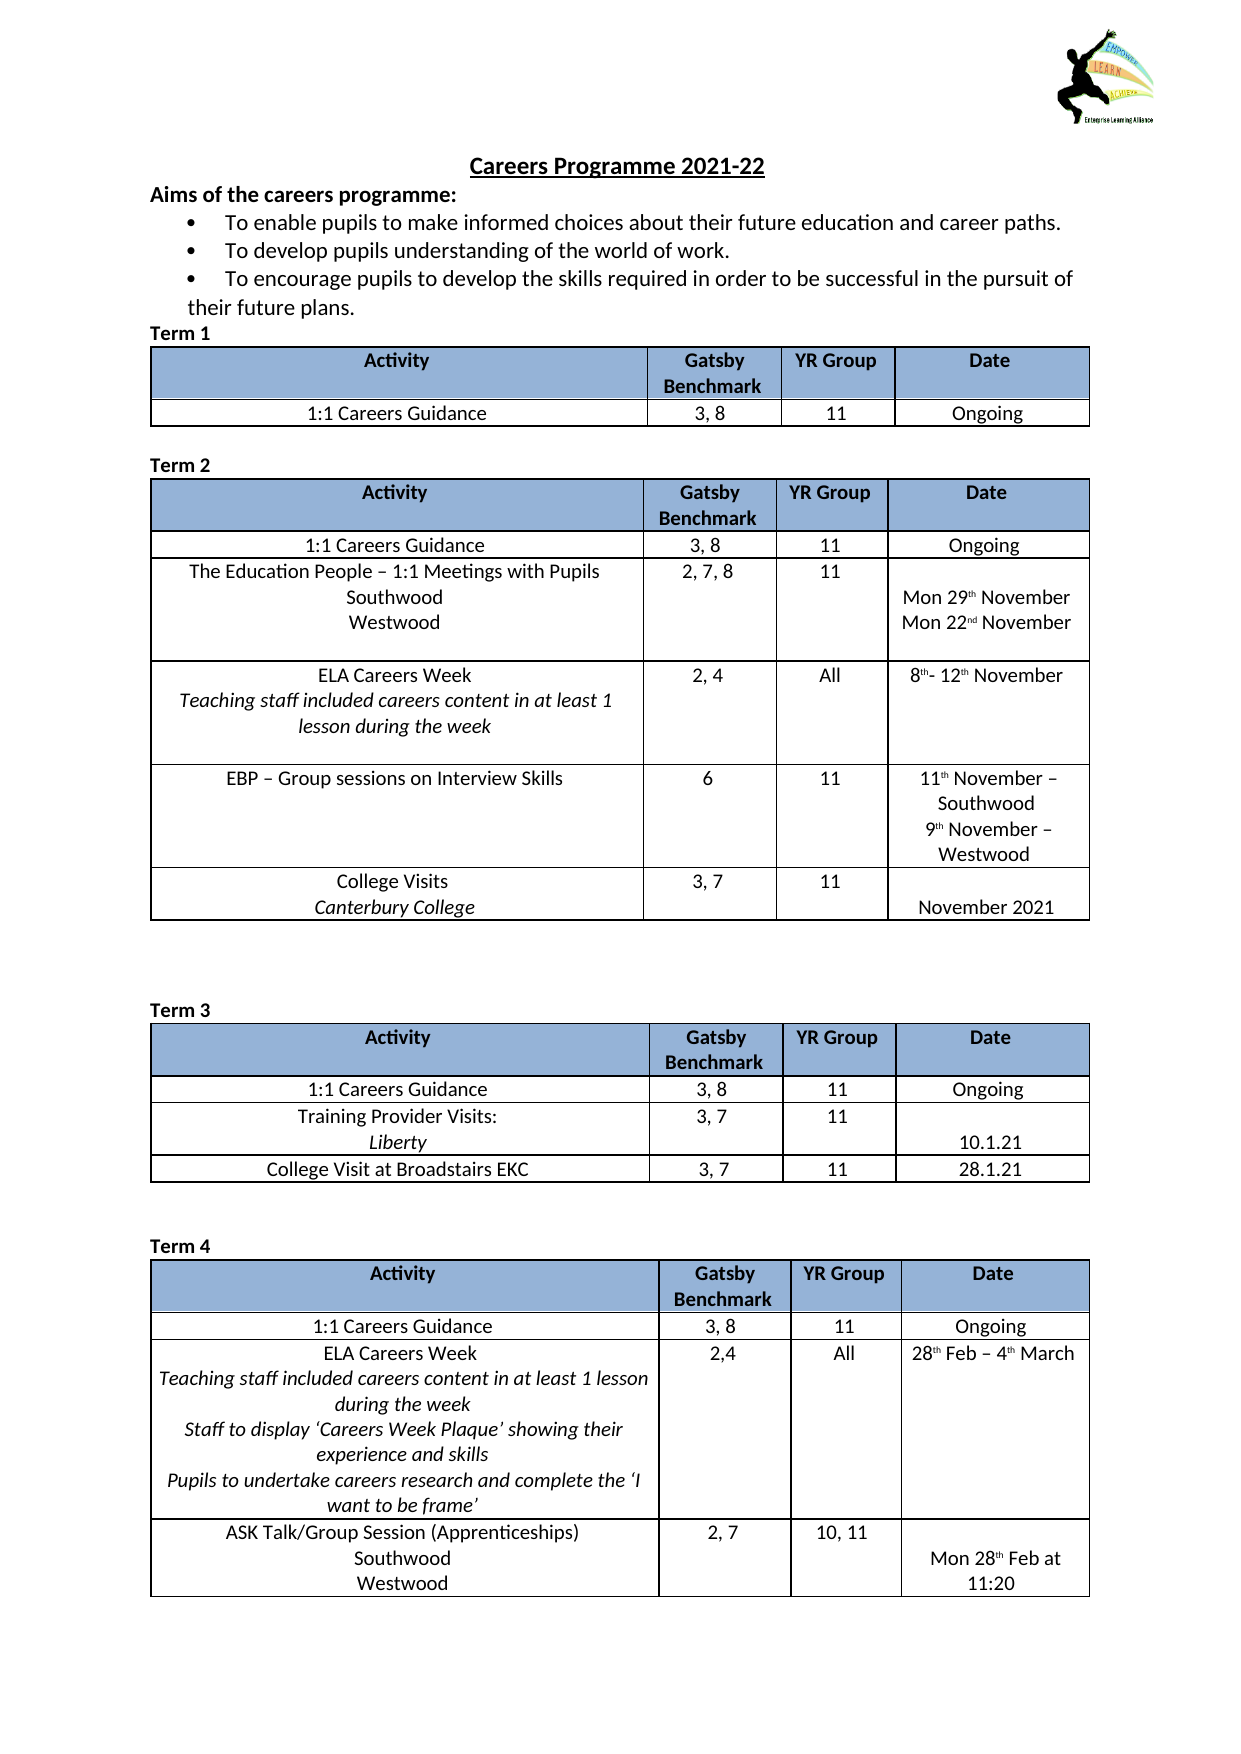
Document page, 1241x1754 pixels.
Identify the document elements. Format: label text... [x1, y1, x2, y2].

table_header Activity [152, 1261, 658, 1311]
text Careers Programme 2021-22 [150, 150, 1090, 181]
table_cell 1:1 Careers Guidance [152, 400, 647, 425]
table_cell 11 [792, 1313, 901, 1338]
table_header YR Group [782, 348, 894, 398]
table_cell Ongoing [889, 532, 1089, 557]
list To develop pupils understanding of the world of work. [187, 237, 1090, 264]
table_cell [152, 1520, 658, 1596]
table_cell 11 [782, 400, 894, 425]
list To encourage pupils to develop the skills required in order to be successful in the pursuit of their future plans. [187, 264, 1090, 321]
table_header Date [897, 1024, 1089, 1075]
text Term 1 [150, 321, 1090, 346]
table_cell Mon 29th November Mon 22nd November [889, 559, 1089, 660]
table_header YR Group [792, 1261, 901, 1311]
picture [1056, 28, 1153, 123]
table_cell ELA Careers Week Teaching staff included careers content in at least 1 lesson during the week [152, 662, 643, 764]
table_cell 11th November – Southwood 9th November – Westwood [889, 765, 1089, 867]
table_header Gatsby Benchmark [648, 348, 781, 398]
table_cell 11 [784, 1103, 895, 1154]
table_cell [902, 1520, 1089, 1596]
table_header Activity [152, 348, 647, 398]
text Aims of the careers programme: [150, 181, 1090, 208]
table_cell All [777, 662, 887, 764]
table_cell November 2021 [889, 868, 1089, 919]
table_cell 11 [784, 1077, 895, 1102]
table_cell 11 [777, 532, 887, 557]
list To enable pupils to make informed choices about their future education and career paths. [187, 208, 1090, 237]
table_cell 11 [777, 559, 887, 660]
table_cell 1:1 Careers Guidance [152, 1313, 658, 1338]
table_header Date [902, 1261, 1089, 1311]
table_header YR Group [784, 1024, 895, 1075]
table_cell 10.1.21 [897, 1103, 1089, 1154]
table_cell 3, 8 [660, 1313, 790, 1338]
table_cell Ongoing [902, 1313, 1089, 1338]
table_header Date [896, 348, 1089, 398]
table_cell 8th- 12th November [889, 662, 1089, 764]
table_cell 3, 7 [644, 868, 776, 919]
table_cell The Education People – 1:1 Meetings with Pupils Southwood Westwood [152, 559, 643, 660]
table_header Gatsby Benchmark [644, 480, 776, 530]
table_cell 1:1 Careers Guidance [152, 532, 643, 557]
table_header Activity [152, 1024, 649, 1075]
table_cell 3, 8 [644, 532, 776, 557]
table_cell 11 [777, 765, 887, 867]
table_header Gatsby Benchmark [650, 1024, 782, 1075]
table_cell Training Provider Visits: Liberty [152, 1103, 649, 1154]
table_cell ELA Careers Week Teaching staff included careers content in at least 1 lesson during the week Staff to display ‘Careers Week Plaque’ showing their experience and skills Pupils to undertake careers research and complete the ‘I want to be frame’ [152, 1340, 658, 1518]
table_cell College Visits Canterbury College [152, 868, 643, 919]
table_cell 6 [644, 765, 776, 867]
text Term 4 [150, 1234, 1090, 1259]
table_cell 2, 7, 8 [644, 559, 776, 660]
table_cell College Visit at Broadstairs EKC [152, 1156, 649, 1181]
text Term 3 [150, 997, 1090, 1022]
table_cell 3, 8 [648, 400, 781, 425]
table_header Gatsby Benchmark [660, 1261, 790, 1311]
table_cell 2, 7 [660, 1520, 790, 1596]
table_cell 2,4 [660, 1340, 790, 1518]
table_cell 11 [784, 1156, 895, 1181]
table_header YR Group [777, 480, 887, 530]
table_cell Ongoing [897, 1077, 1089, 1102]
table_cell 3, 8 [650, 1077, 782, 1102]
table_cell 2, 4 [644, 662, 776, 764]
table_cell EBP – Group sessions on Interview Skills [152, 765, 643, 867]
table_cell 10, 11 [792, 1520, 901, 1596]
table_cell Ongoing [896, 400, 1089, 425]
table_cell All [792, 1340, 901, 1518]
table_cell 1:1 Careers Guidance [152, 1077, 649, 1102]
table_cell 28.1.21 [897, 1156, 1089, 1181]
table_header Date [889, 480, 1089, 530]
table_cell 3, 7 [650, 1156, 782, 1181]
table_cell 11 [777, 868, 887, 919]
table_cell 28th Feb – 4th March [902, 1340, 1089, 1518]
table_cell 3, 7 [650, 1103, 782, 1154]
table_header Activity [152, 480, 643, 530]
text Term 2 [150, 452, 1090, 478]
